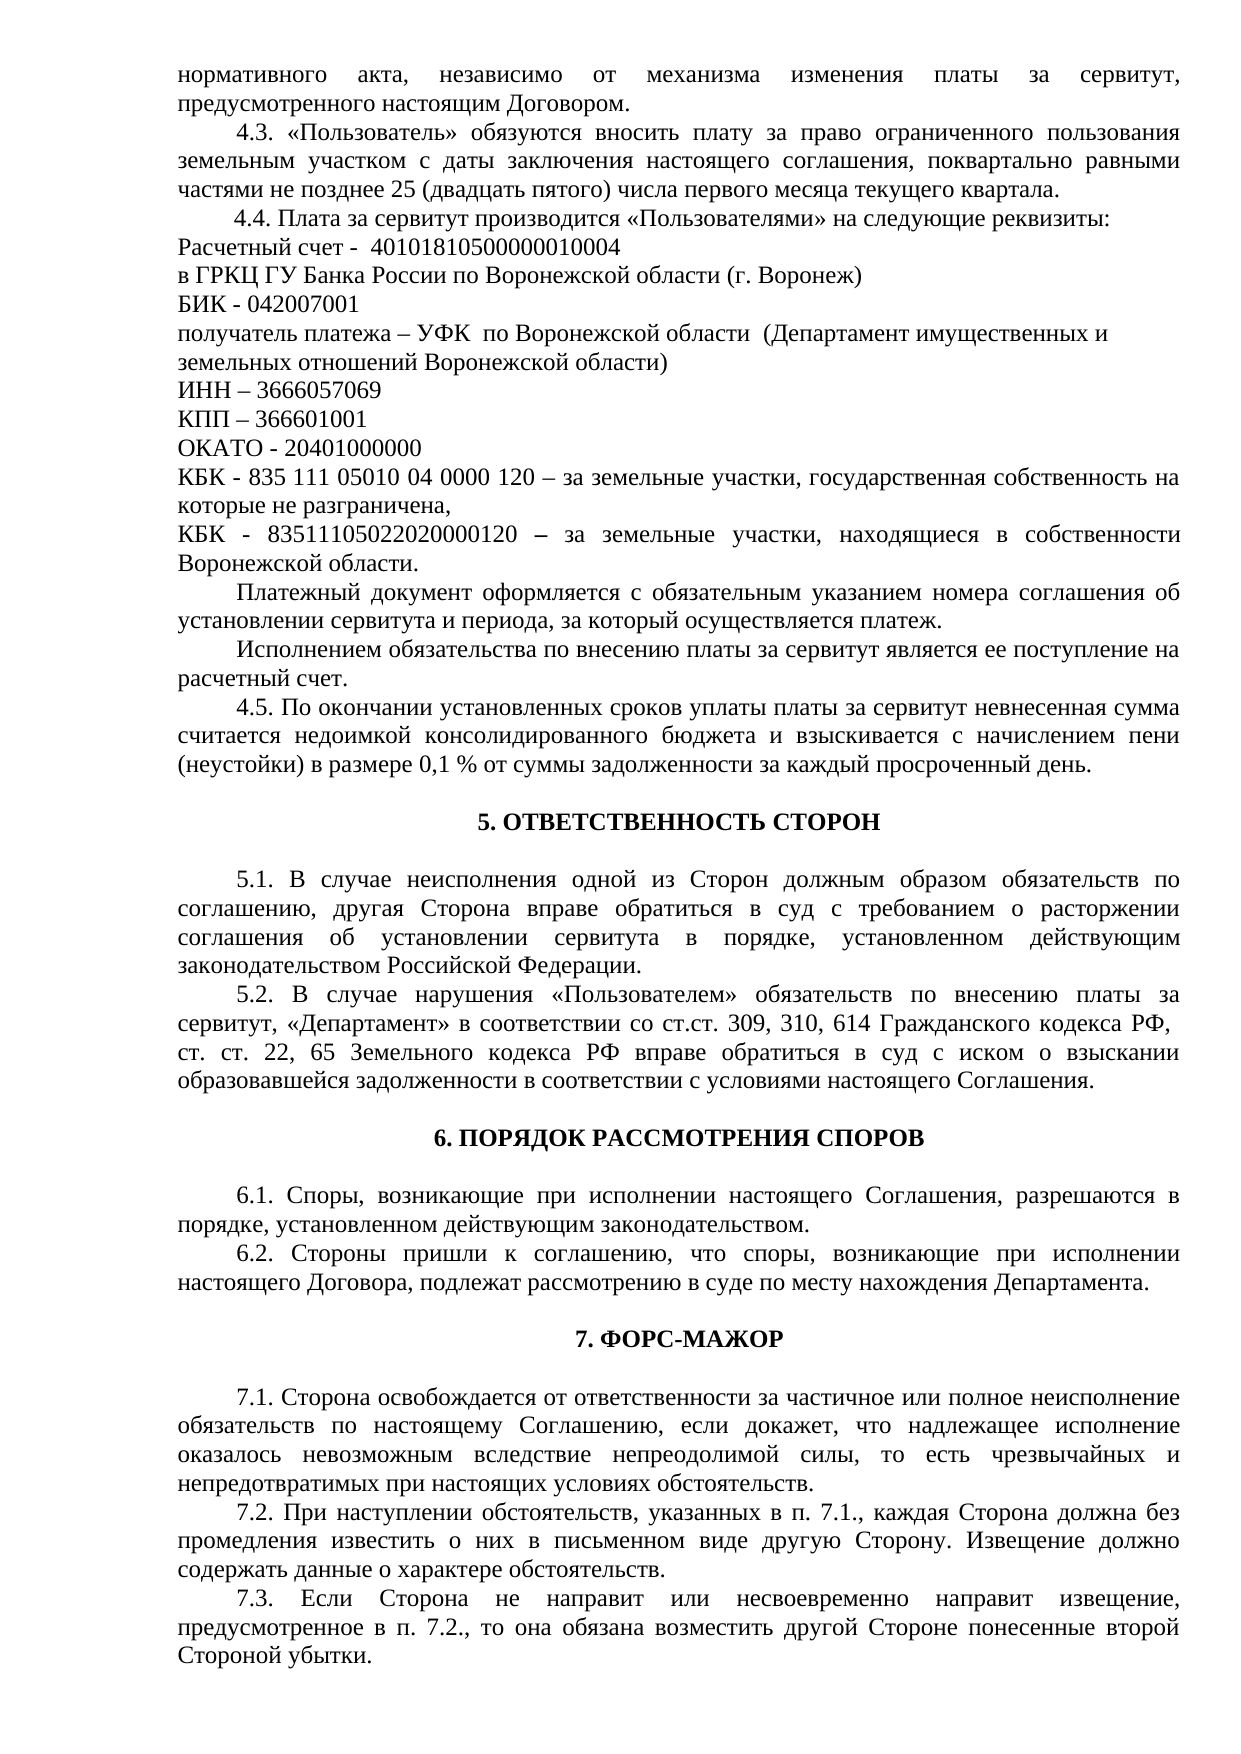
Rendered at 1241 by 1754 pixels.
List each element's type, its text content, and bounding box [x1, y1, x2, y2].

text 7.1. Сторона освобождается от ответственности за частичное или полное неисполнение обязательств по настоящему Соглашению, если докажет, что надлежащее исполнение оказалось невозможным вследствие непреодолимой силы, то есть чрезвычайных и непредотвратимых при настоящих условиях обстоятельств. [177, 1382, 1181, 1497]
text Расчетный счет - 40101810500000010004 [177, 232, 1181, 260]
text в ГРКЦ ГУ Банка России по Воронежской области (г. Воронеж) [177, 260, 1181, 289]
text 4.4. Плата за сервитут производится «Пользователями» на следующие реквизиты: [177, 203, 1181, 232]
text 4.5. По окончании установленных сроков уплаты платы за сервитут невнесенная сумма считается недоимкой консолидированного бюджета и взыскивается с начислением пени (неустойки) в размере 0,1 % от суммы задолженности за каждый просроченный день. [177, 692, 1181, 778]
text ОКАТО - 20401000000 [177, 433, 1181, 462]
text ИНН – 3666057069 [177, 375, 1181, 404]
text 4.3. «Пользователь» обязуются вносить плату за право ограниченного пользования земельным участком с даты заключения настоящего соглашения, поквартально равными частями не позднее 25 (двадцать пятого) числа первого месяца текущего квартала. [177, 117, 1181, 203]
text получатель платежа – УФК по Воронежской области (Департамент имущественных и земельных отношений Воронежской области) [177, 318, 1181, 375]
text Исполнением обязательства по внесению платы за сервитут является ее поступление на расчетный счет. [177, 634, 1181, 692]
text 7.2. При наступлении обстоятельств, указанных в п. 7.1., каждая Сторона должна без промедления известить о них в письменном виде другую Сторону. Извещение должно содержать данные о характере обстоятельств. [177, 1497, 1181, 1583]
text 6. ПОРЯДОК РАССМОТРЕНИЯ СПОРОВ [177, 1123, 1181, 1152]
text 5. ОТВЕТСТВЕННОСТЬ СТОРОН [177, 807, 1181, 835]
text 6.1. Споры, возникающие при исполнении настоящего Соглашения, разрешаются в порядке, установленном действующим законодательством. [177, 1180, 1181, 1238]
text 7.3. Если Сторона не направит или несвоевременно направит извещение, предусмотренное в п. 7.2., то она обязана возместить другой Стороне понесенные второй Стороной убытки. [177, 1583, 1181, 1669]
text КБК - 835 111 05010 04 0000 120 – за земельные участки, государственная собственность на которые не разграничена, [177, 462, 1181, 519]
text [177, 59, 1181, 117]
text 5.1. В случае неисполнения одной из Сторон должным образом обязательств по соглашению, другая Сторона вправе обратиться в суд с требованием о расторжении соглашения об установлении сервитута в порядке, установленном действующим законодательством Российской Федерации. [177, 864, 1181, 979]
text 6.2. Стороны пришли к соглашению, что споры, возникающие при исполнении настоящего Договора, подлежат рассмотрению в суде по месту нахождения Департамента. [177, 1238, 1181, 1295]
text БИК - 042007001 [177, 289, 1181, 318]
text КБК - 83511105022020000120 – за земельные участки, находящиеся в собственности Воронежской области. [177, 519, 1181, 577]
text Платежный документ оформляется с обязательным указанием номера соглашения об установлении сервитута и периода, за который осуществляется платеж. [177, 577, 1181, 634]
text 5.2. В случае нарушения «Пользователем» обязательств по внесению платы за сервитут, «Департамент» в соответствии со ст.ст. 309, 310, 614 Гражданского кодекса РФ, ст. ст. 22, 65 Земельного кодекса РФ вправе обратиться в суд с иском о взыскании образовавшейся задолженности в соответствии с условиями настоящего Соглашения. [177, 979, 1181, 1094]
text 7. ФОРС-МАЖОР [177, 1324, 1181, 1353]
text КПП – 366601001 [177, 404, 1181, 433]
